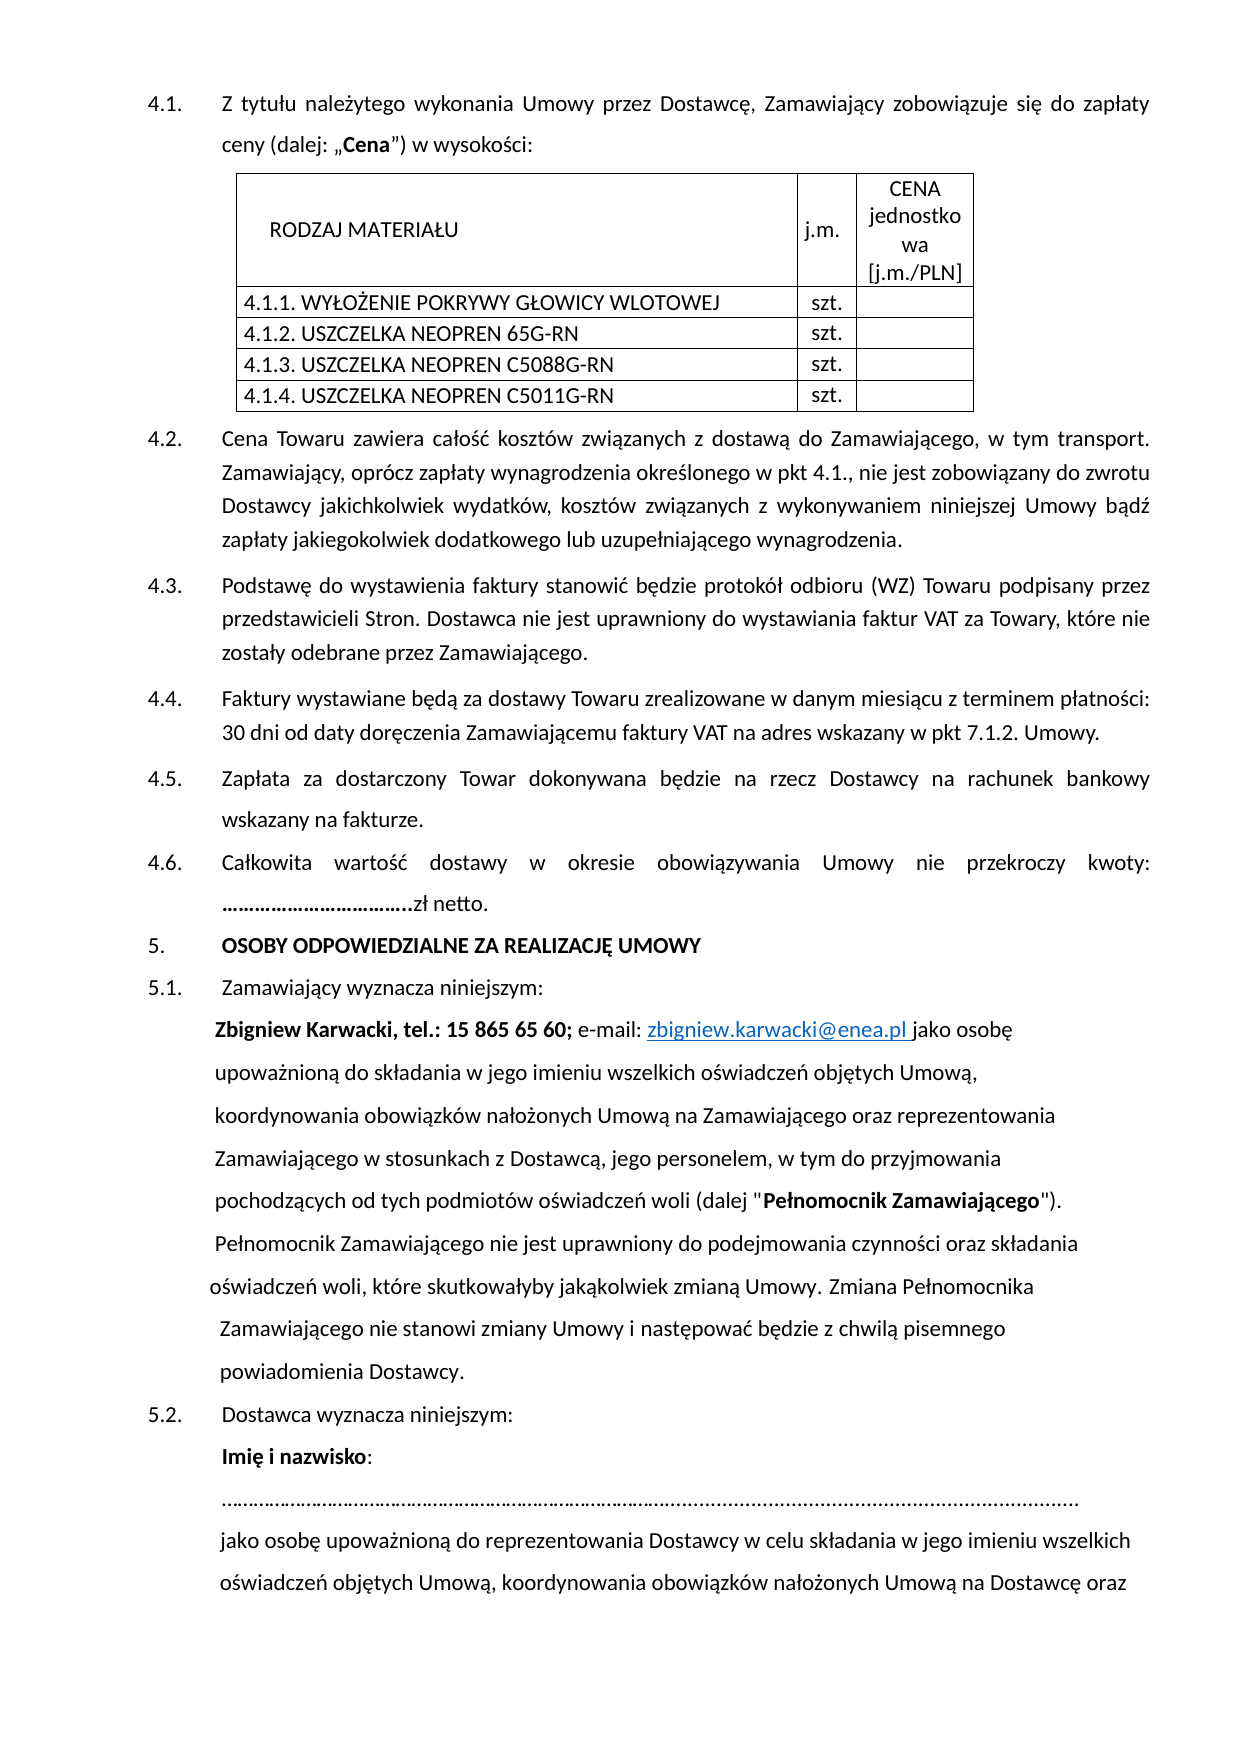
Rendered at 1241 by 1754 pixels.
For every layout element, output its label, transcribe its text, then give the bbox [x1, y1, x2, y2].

table_cell [857, 287, 973, 317]
text Zamawiającego w stosunkach z Dostawcą, jego personelem, w tym do przyjmowania [148, 1144, 1152, 1172]
subtitle Cena Towaru zawiera całość kosztów związanych z dostawą do Zamawiającego, w tym transport. Zamawiający, oprócz zapłaty wynagrodzenia określonego w pkt 4.1., nie jest zobowiązany do zwrotu Dostawcy jakichkolwiek wydatków, kosztów związanych z wykonywaniem niniejszej Umowy bądź zapłaty jakiegokolwiek dodatkowego lub uzupełniającego wynagrodzenia. [148, 424, 1152, 553]
table_cell szt. [798, 349, 856, 379]
table_header RODZAJ MATERIAŁU [237, 174, 797, 286]
text oświadczeń woli, które skutkowałyby jakąkolwiek zmianą Umowy. Zmiana Pełnomocnika [148, 1272, 1152, 1300]
table_cell [857, 318, 973, 348]
text jako osobę upoważnioną do reprezentowania Dostawcy w celu składania w jego imieniu wszelkich [148, 1526, 1152, 1554]
text Zbigniew Karwacki, tel.: 15 865 65 60; e-mail: zbigniew.karwacki@enea.pl jako osobę [148, 1016, 1152, 1043]
subtitle …………………………………………………………………………........................................................................ [222, 1484, 1152, 1512]
table_cell 4.1.2. USZCZELKA NEOPREN 65G-RN [237, 318, 797, 348]
table_cell 4.1.3. USZCZELKA NEOPREN C5088G-RN [237, 349, 797, 379]
table_cell 4.1.1. WYŁOŻENIE POKRYWY GŁOWICY WLOTOWEJ [237, 287, 797, 317]
table_header CENA jednostkowa [j.m./PLN] [857, 174, 973, 286]
table_cell szt. [798, 318, 856, 348]
table_cell [857, 349, 973, 379]
text Pełnomocnik Zamawiającego nie jest uprawniony do podejmowania czynności oraz składania [148, 1229, 1152, 1257]
text powiadomienia Dostawcy. [148, 1357, 1152, 1385]
subtitle Z tytułu należytego wykonania Umowy przez Dostawcę, Zamawiający zobowiązuje się do zapłaty ceny (dalej: „Cena”) w wysokości: [148, 89, 1152, 159]
table_cell szt. [798, 381, 856, 411]
subtitle Całkowita wartość dostawy w okresie obowiązywania Umowy nie przekroczy kwoty: ……………………………..zł netto. [148, 848, 1152, 918]
subtitle Imię i nazwisko: [222, 1442, 1152, 1470]
table_cell szt. [798, 287, 856, 317]
subtitle OSOBY ODPOWIEDZIALNE ZA REALIZACJĘ UMOWY [148, 932, 1152, 959]
subtitle Podstawę do wystawienia faktury stanowić będzie protokół odbioru (WZ) Towaru podpisany przez przedstawicieli Stron. Dostawca nie jest uprawniony do wystawiania faktur VAT za Towary, które nie zostały odebrane przez Zamawiającego. [148, 571, 1152, 666]
table_cell [857, 381, 973, 411]
text upoważnioną do składania w jego imieniu wszelkich oświadczeń objętych Umową, [148, 1058, 1152, 1086]
text oświadczeń objętych Umową, koordynowania obowiązków nałożonych Umową na Dostawcę oraz [148, 1568, 1152, 1597]
subtitle Zapłata za dostarczony Towar dokonywana będzie na rzecz Dostawcy na rachunek bankowy wskazany na fakturze. [148, 764, 1152, 834]
text Zamawiającego nie stanowi zmiany Umowy i następować będzie z chwilą pisemnego [148, 1314, 1152, 1342]
table_cell 4.1.4. USZCZELKA NEOPREN C5011G-RN [237, 381, 797, 411]
text koordynowania obowiązków nałożonych Umową na Zamawiającego oraz reprezentowania [148, 1101, 1152, 1129]
subtitle Faktury wystawiane będą za dostawy Towaru zrealizowane w danym miesiącu z terminem płatności: 30 dni od daty doręczenia Zamawiającemu faktury VAT na adres wskazany w pkt 7.1.2. Umowy. [148, 684, 1152, 746]
table_header j.m. [798, 174, 856, 286]
subtitle Dostawca wyznacza niniejszym: [148, 1400, 1152, 1428]
subtitle Zamawiający wyznacza niniejszym: [148, 973, 1152, 1002]
text pochodzących od tych podmiotów oświadczeń woli (dalej "Pełnomocnik Zamawiającego"). [148, 1186, 1152, 1214]
